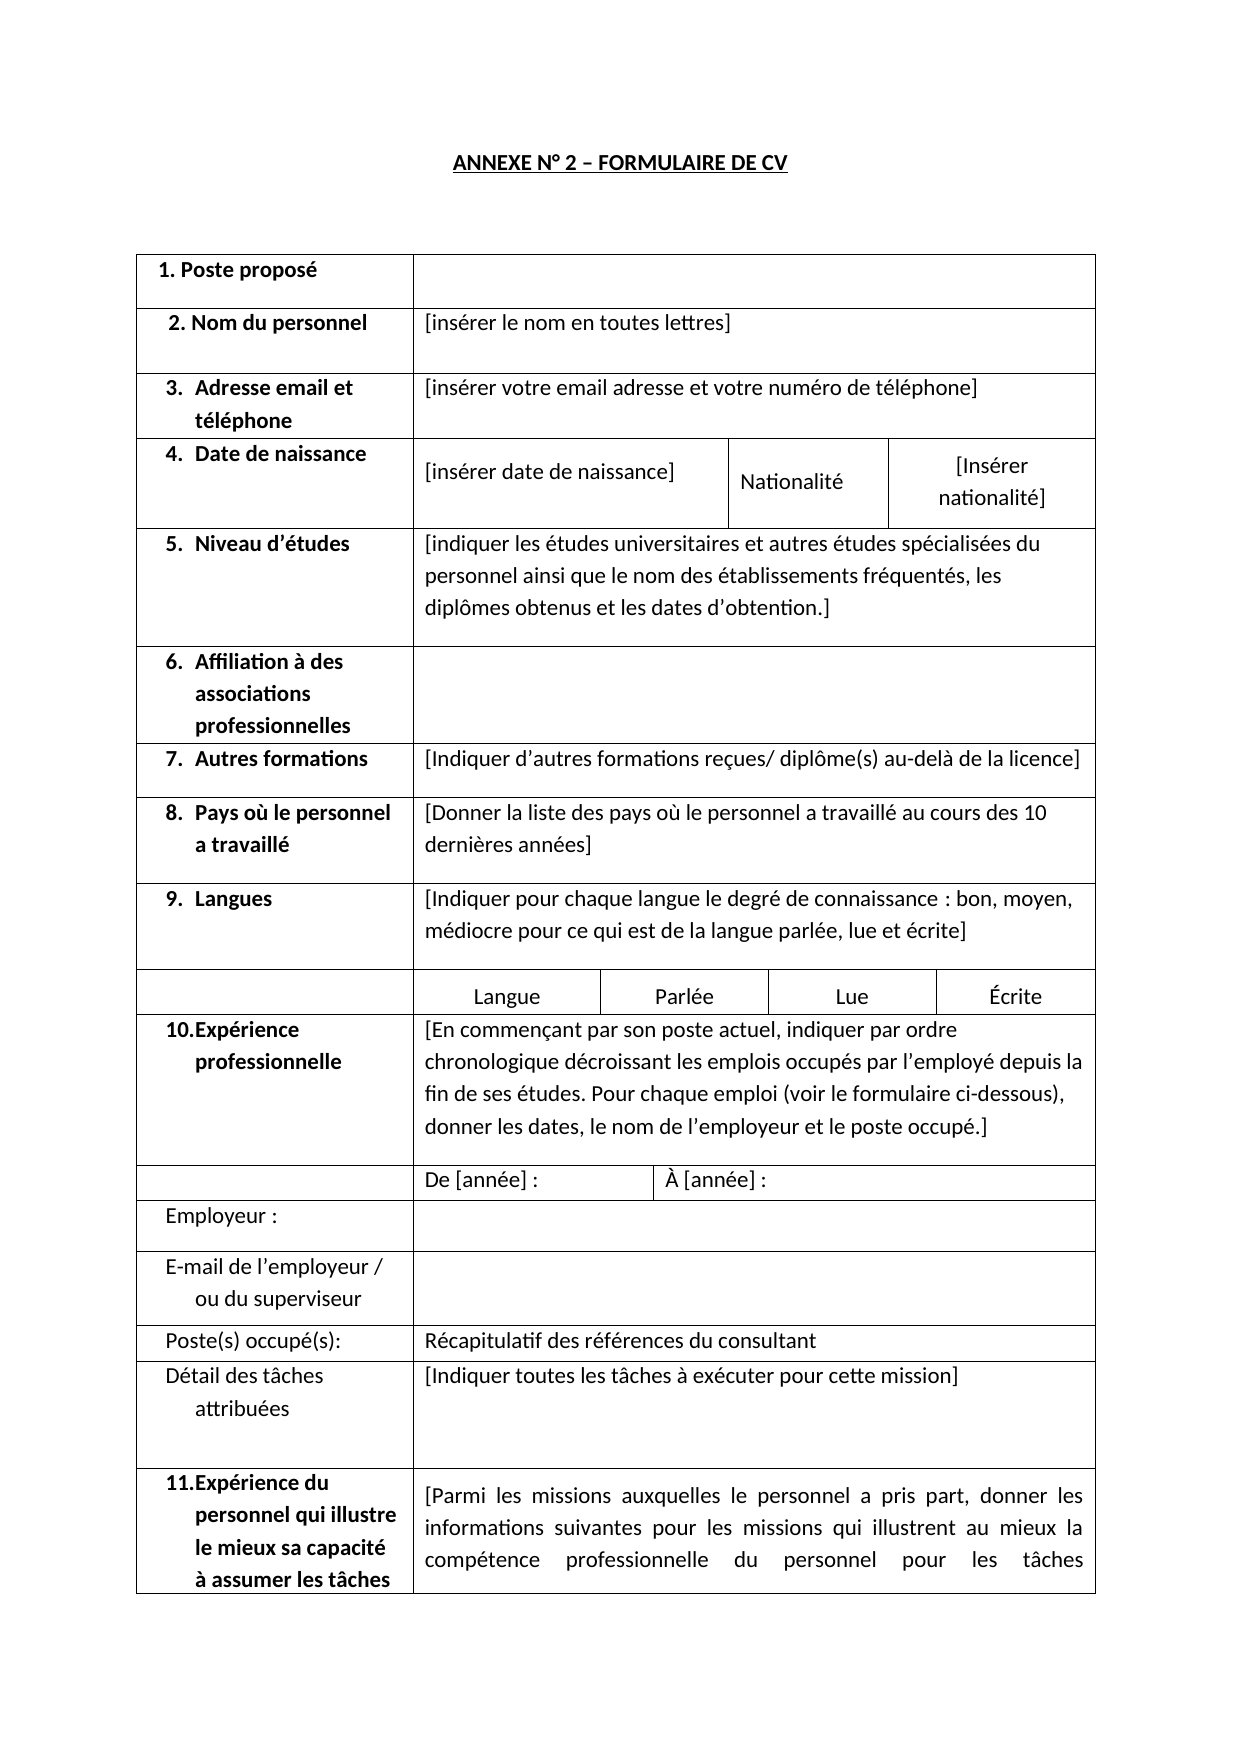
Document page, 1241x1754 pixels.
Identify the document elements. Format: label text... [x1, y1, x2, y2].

table_cell [Donner la liste des pays où le personnel a travaillé au cours des 10 dernières années] [414, 798, 1095, 883]
table_cell Langue [414, 970, 600, 1014]
table_cell De [année] : [414, 1166, 653, 1200]
table_cell [Indiquer d’autres formations reçues/ diplôme(s) au-delà de la licence] [414, 744, 1095, 797]
table_cell Nationalité [729, 439, 888, 528]
table_cell [insérer votre email adresse et votre numéro de téléphone] [414, 374, 1095, 438]
table_cell Lue [769, 970, 936, 1014]
table_cell Parlée [601, 970, 768, 1014]
table_cell [414, 1201, 1095, 1251]
table_cell Pays où le personnel a travaillé [137, 798, 413, 883]
table_cell [indiquer les études universitaires et autres études spécialisées du personnel ainsi que le nom des établissements fréquentés, les diplômes obtenus et les dates d’obtention.] [414, 529, 1095, 646]
table_cell À [année] : [654, 1166, 1095, 1200]
table_cell Détail des tâches attribuées [137, 1362, 413, 1467]
table_cell Langues [137, 884, 413, 969]
table_cell Autres formations [137, 744, 413, 797]
table_cell E-mail de l’employeur / ou du superviseur [137, 1252, 413, 1325]
table_cell [insérer le nom en toutes lettres] [414, 309, 1095, 372]
table_cell Employeur : [137, 1201, 413, 1251]
table_cell Niveau d’études [137, 529, 413, 646]
table_cell Expérience professionnelle [137, 1015, 413, 1164]
table_header [414, 255, 1095, 307]
table_cell [137, 970, 413, 1014]
table_cell [Indiquer pour chaque langue le degré de connaissance : bon, moyen, médiocre pour ce qui est de la langue parlée, lue et écrite] [414, 884, 1095, 969]
table_cell 2. Nom du personnel [137, 309, 413, 372]
table_cell Écrite [937, 970, 1095, 1014]
table_cell [414, 647, 1095, 743]
table_cell Date de naissance [137, 439, 413, 528]
table_cell [Insérer nationalité] [889, 439, 1095, 528]
table_cell Affiliation à des associations professionnelles [137, 647, 413, 743]
table_cell [Indiquer toutes les tâches à exécuter pour cette mission] [414, 1362, 1095, 1467]
table_cell [137, 1166, 413, 1200]
table_cell [insérer date de naissance] [414, 439, 728, 528]
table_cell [414, 1469, 1095, 1593]
text ANNEXE N° 2 – FORMULAIRE DE CV [148, 148, 1093, 176]
table_cell Adresse email et téléphone [137, 374, 413, 438]
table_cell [137, 1469, 413, 1593]
table_cell [414, 1252, 1095, 1325]
table_cell Récapitulatif des références du consultant [414, 1326, 1095, 1361]
table_cell Poste(s) occupé(s): [137, 1326, 413, 1361]
table_cell [En commençant par son poste actuel, indiquer par ordre chronologique décroissant les emplois occupés par l’employé depuis la fin de ses études. Pour chaque emploi (voir le formulaire ci-dessous), donner les dates, le nom de l’employeur et le poste occupé.] [414, 1015, 1095, 1164]
table_header 1. Poste proposé [137, 255, 413, 307]
